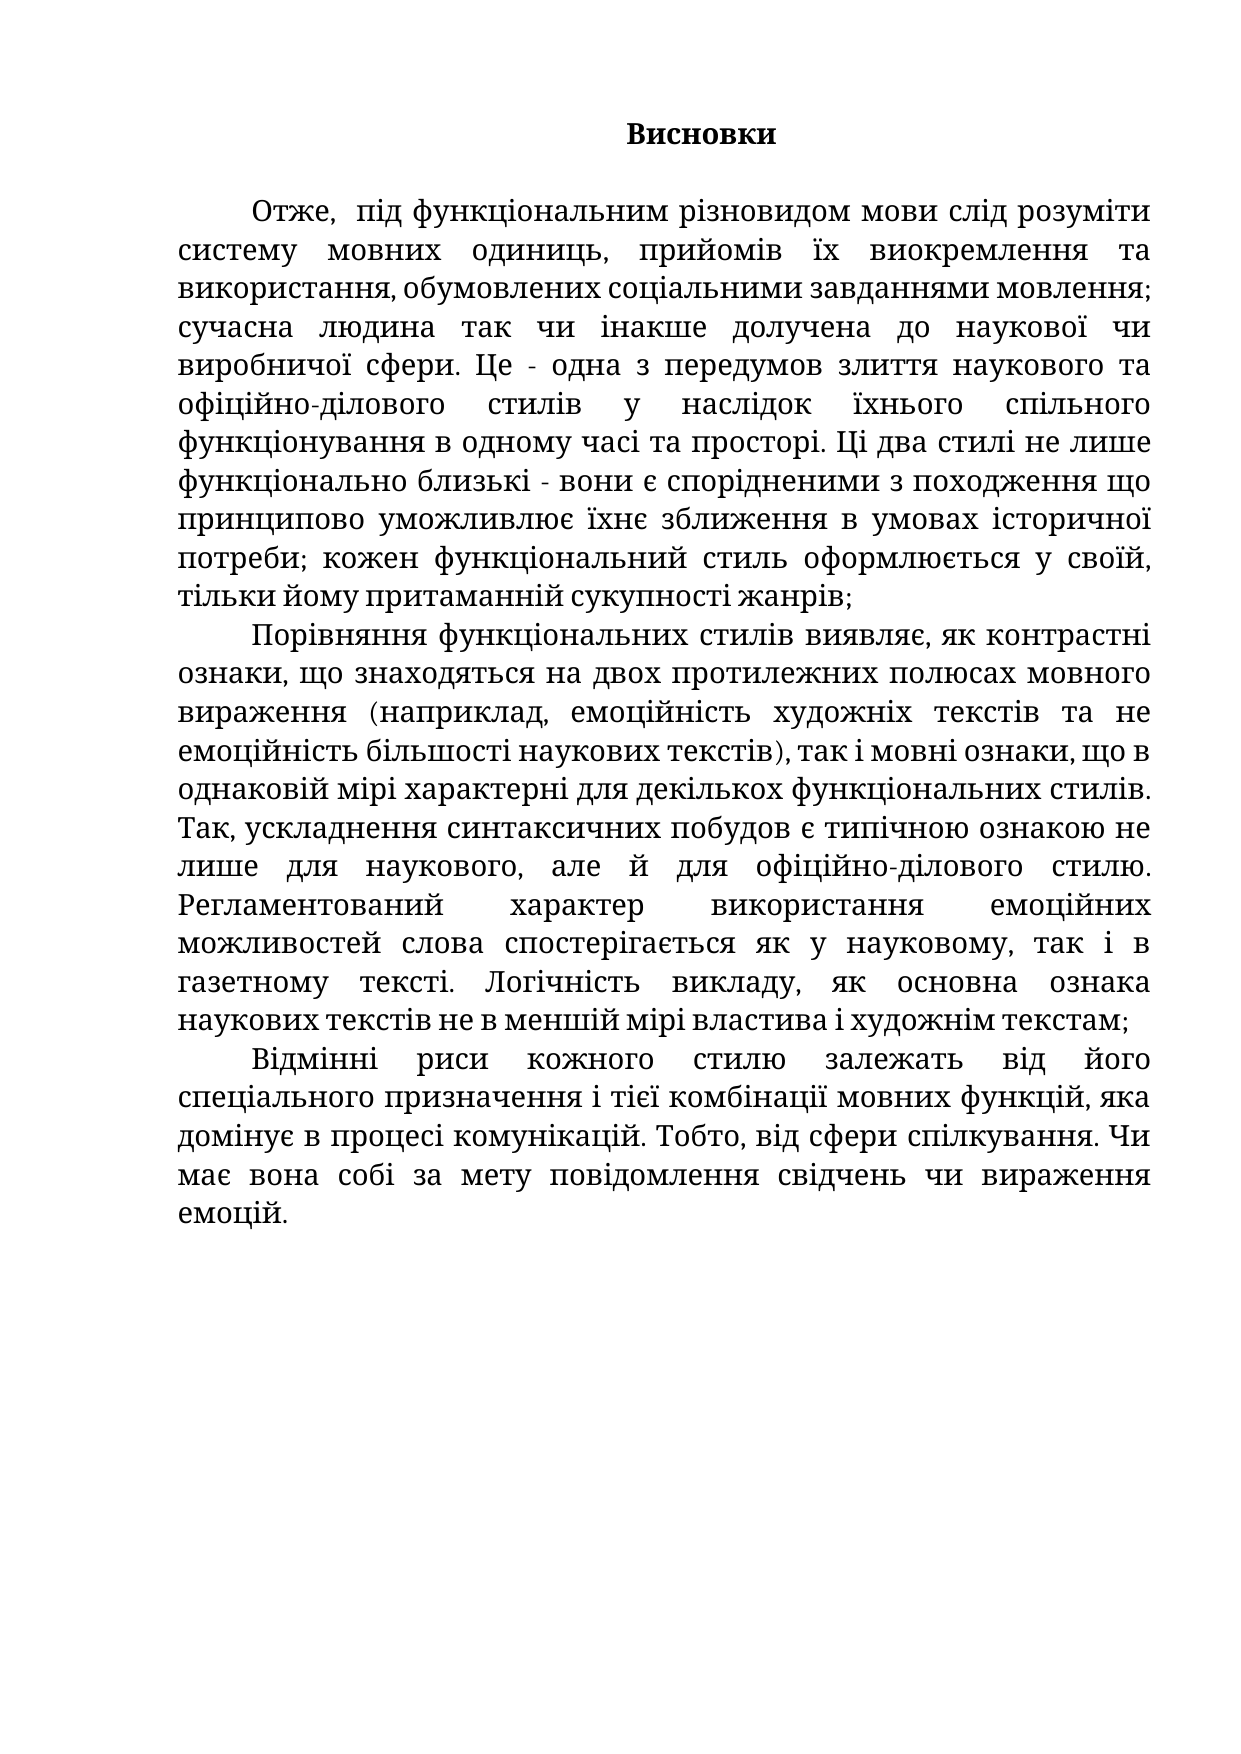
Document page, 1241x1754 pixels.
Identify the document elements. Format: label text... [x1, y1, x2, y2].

text Отже, під функціональним різновидом мови слід розуміти систему мовних одиниць, прийомів їх виокремлення та використання, обумовлених соціальними завданнями мовлення; сучасна людина так чи інакше долучена до наукової чи виробничої сфери. Це - одна з передумов злиття наукового та офіційно-ділового стилів у наслідок їхнього спільного функціонування в одному часі та просторі. Ці два стилі не лише функціонально близькі - вони є спорідненими з походження що принципово уможливлює їхнє зближення в умовах історичної потреби; кожен функціональний стиль оформлюється у своїй, тільки йому притаманній сукупності жанрів; [177, 195, 1152, 614]
text Висновки [177, 118, 1152, 152]
text Порівняння функціональних стилів виявляє, як контрастні ознаки, що знаходяться на двох протилежних полюсах мовного вираження (наприклад, емоційність художніх текстів та не емоційність більшості наукових текстів), так і мовні ознаки, що в однаковій мірі характерні для декількох функціональних стилів. Так, ускладнення синтаксичних побудов є типічною ознакою не лише для наукового, але й для офіційно-ділового стилю. Регламентований характер використання емоційних можливостей слова спостерігається як у науковому, так і в газетному тексті. Логічність викладу, як основна ознака наукових текстів не в меншій мірі властива і художнім текстам; [177, 619, 1152, 1038]
text Відмінні риси кожного стилю залежать від його спеціального призначення і тієї комбінації мовних функцій, яка домінує в процесі комунікацій. Тобто, від сфери спілкування. Чи має вона собі за мету повідомлення свідчень чи вираження емоцій. [177, 1043, 1152, 1231]
